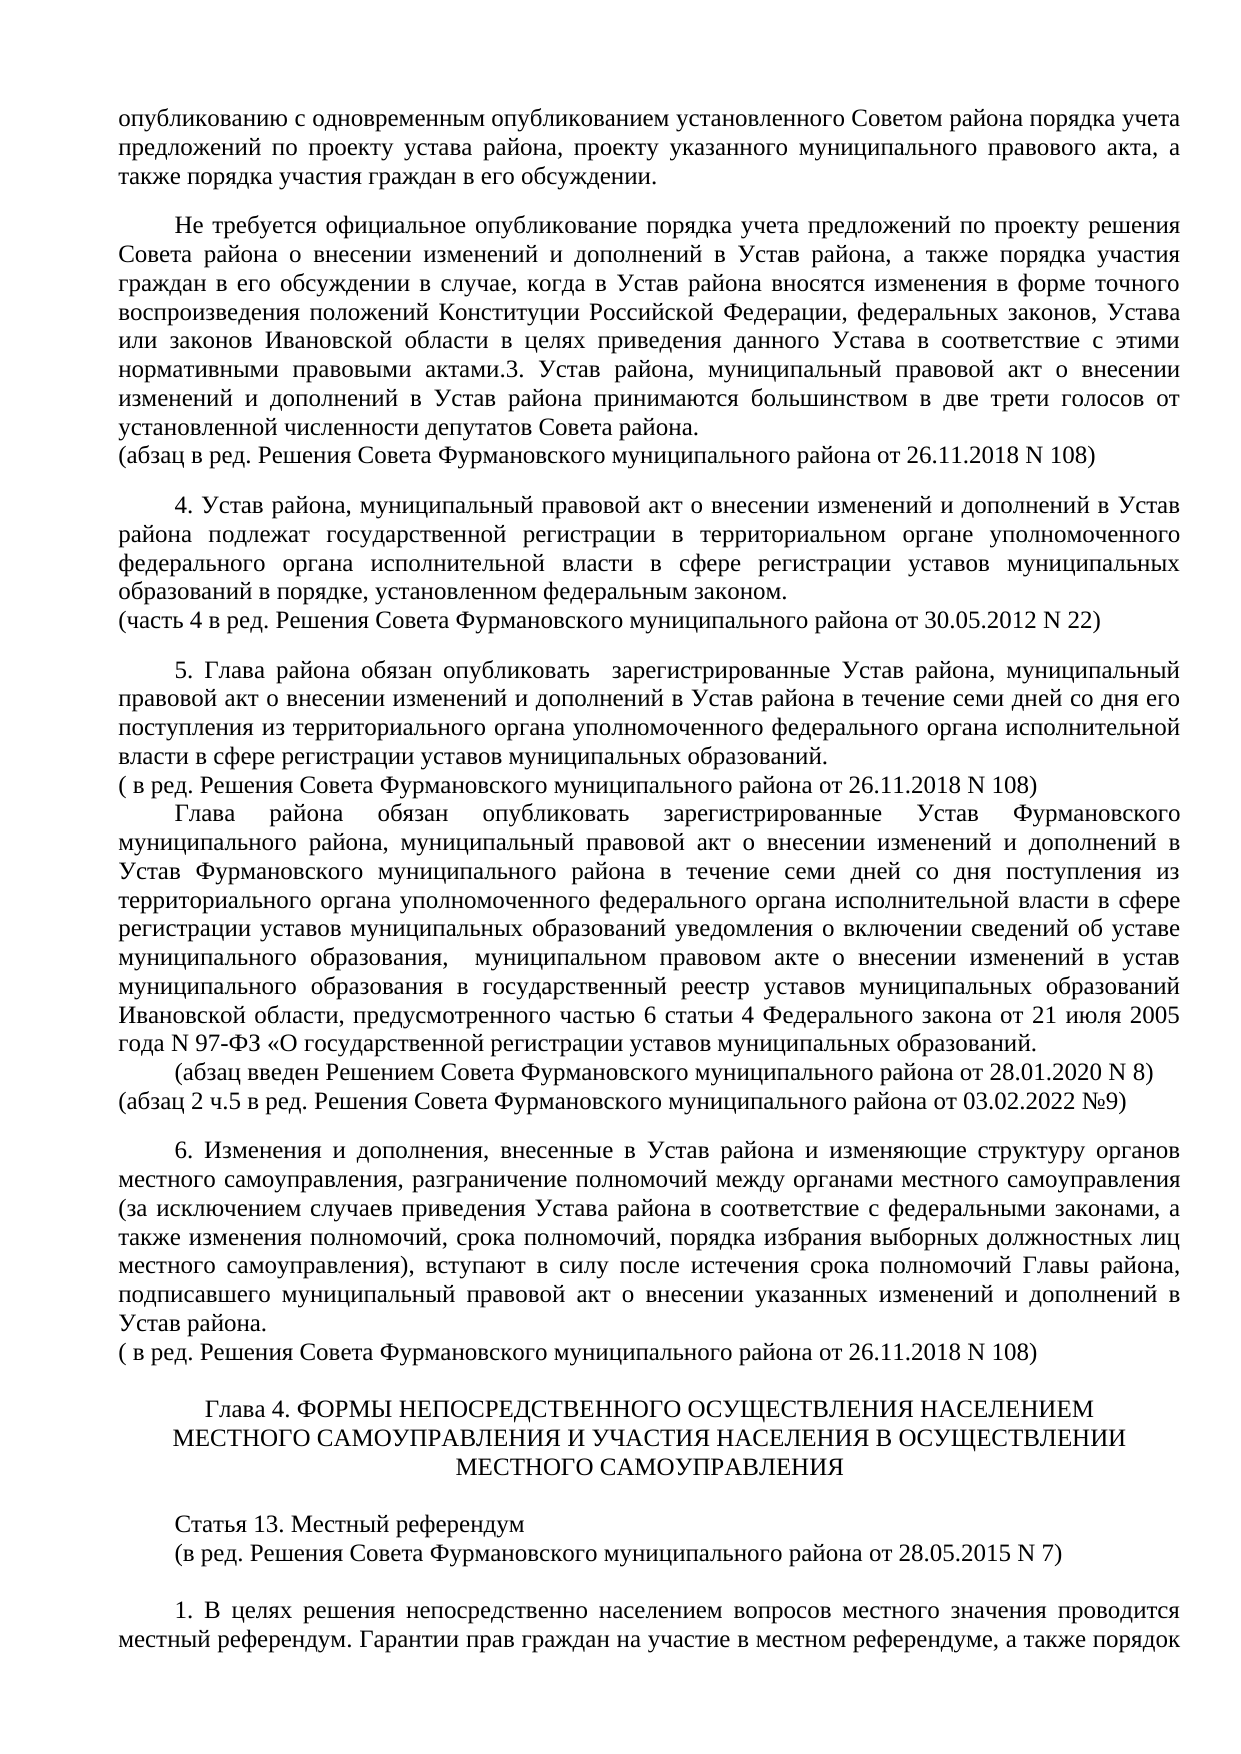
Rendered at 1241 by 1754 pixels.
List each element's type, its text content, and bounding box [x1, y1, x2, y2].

text Глава района обязан опубликовать зарегистрированные Устав Фурмановского муниципального района, муниципальный правовой акт о внесении изменений и дополнений в Устав Фурмановского муниципального района в течение семи дней со дня поступления из территориального органа уполномоченного федерального органа исполнительной власти в сфере регистрации уставов муниципальных образований уведомления о включении сведений об уставе муниципального образования, муниципальном правовом акте о внесении изменений в устав муниципального образования в государственный реестр уставов муниципальных образований Ивановской области, предусмотренного частью 6 статьи 4 Федерального закона от 21 июля 2005 года N 97-ФЗ «О государственной регистрации уставов муниципальных образований. [118, 798, 1181, 1057]
text МЕСТНОГО САМОУПРАВЛЕНИЯ И УЧАСТИЯ НАСЕЛЕНИЯ В ОСУЩЕСТВЛЕНИИ [118, 1423, 1181, 1452]
text (часть 4 в ред. Решения Совета Фурмановского муниципального района от 30.05.2012 N 22) [118, 605, 1181, 634]
text ( в ред. Решения Совета Фурмановского муниципального района от 26.11.2018 N 108) [118, 1337, 1181, 1366]
text 6. Изменения и дополнения, внесенные в Устав района и изменяющие структуру органов местного самоуправления, разграничение полномочий между органами местного самоуправления (за исключением случаев приведения Устава района в соответствие с федеральными законами, а также изменения полномочий, срока полномочий, порядка избрания выборных должностных лиц местного самоуправления), вступают в силу после истечения срока полномочий Главы района, подписавшего муниципальный правовой акт о внесении указанных изменений и дополнений в Устав района. [118, 1136, 1181, 1337]
text МЕСТНОГО САМОУПРАВЛЕНИЯ [118, 1452, 1181, 1481]
text 4. Устав района, муниципальный правовой акт о внесении изменений и дополнений в Устав района подлежат государственной регистрации в территориальном органе уполномоченного федерального органа исполнительной власти в сфере регистрации уставов муниципальных образований в порядке, установленном федеральным законом. [118, 490, 1181, 605]
text Глава 4. ФОРМЫ НЕПОСРЕДСТВЕННОГО ОСУЩЕСТВЛЕНИЯ НАСЕЛЕНИЕМ [118, 1394, 1181, 1423]
text 5. Глава района обязан опубликовать зарегистрированные Устав района, муниципальный правовой акт о внесении изменений и дополнений в Устав района в течение семи дней со дня его поступления из территориального органа уполномоченного федерального органа исполнительной власти в сфере регистрации уставов муниципальных образований. [118, 655, 1181, 770]
text (в ред. Решения Совета Фурмановского муниципального района от 28.05.2015 N 7) [118, 1538, 1181, 1567]
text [118, 103, 1181, 190]
text (абзац в ред. Решения Совета Фурмановского муниципального района от 26.11.2018 N 108) [118, 441, 1181, 469]
text ( в ред. Решения Совета Фурмановского муниципального района от 26.11.2018 N 108) [118, 770, 1181, 798]
text Не требуется официальное опубликование порядка учета предложений по проекту решения Совета района о внесении изменений и дополнений в Устав района, а также порядка участия граждан в его обсуждении в случае, когда в Устав района вносятся изменения в форме точного воспроизведения положений Конституции Российской Федерации, федеральных законов, Устава или законов Ивановской области в целях приведения данного Устава в соответствие с этими нормативными правовыми актами.3. Устав района, муниципальный правовой акт о внесении изменений и дополнений в Устав района принимаются большинством в две трети голосов от установленной численности депутатов Совета района. [118, 211, 1181, 441]
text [118, 1596, 1181, 1653]
text (абзац 2 ч.5 в ред. Решения Совета Фурмановского муниципального района от 03.02.2022 №9) [118, 1086, 1181, 1115]
text Статья 13. Местный референдум [118, 1509, 1181, 1538]
text (абзац введен Решением Совета Фурмановского муниципального района от 28.01.2020 N 8) [118, 1057, 1181, 1086]
